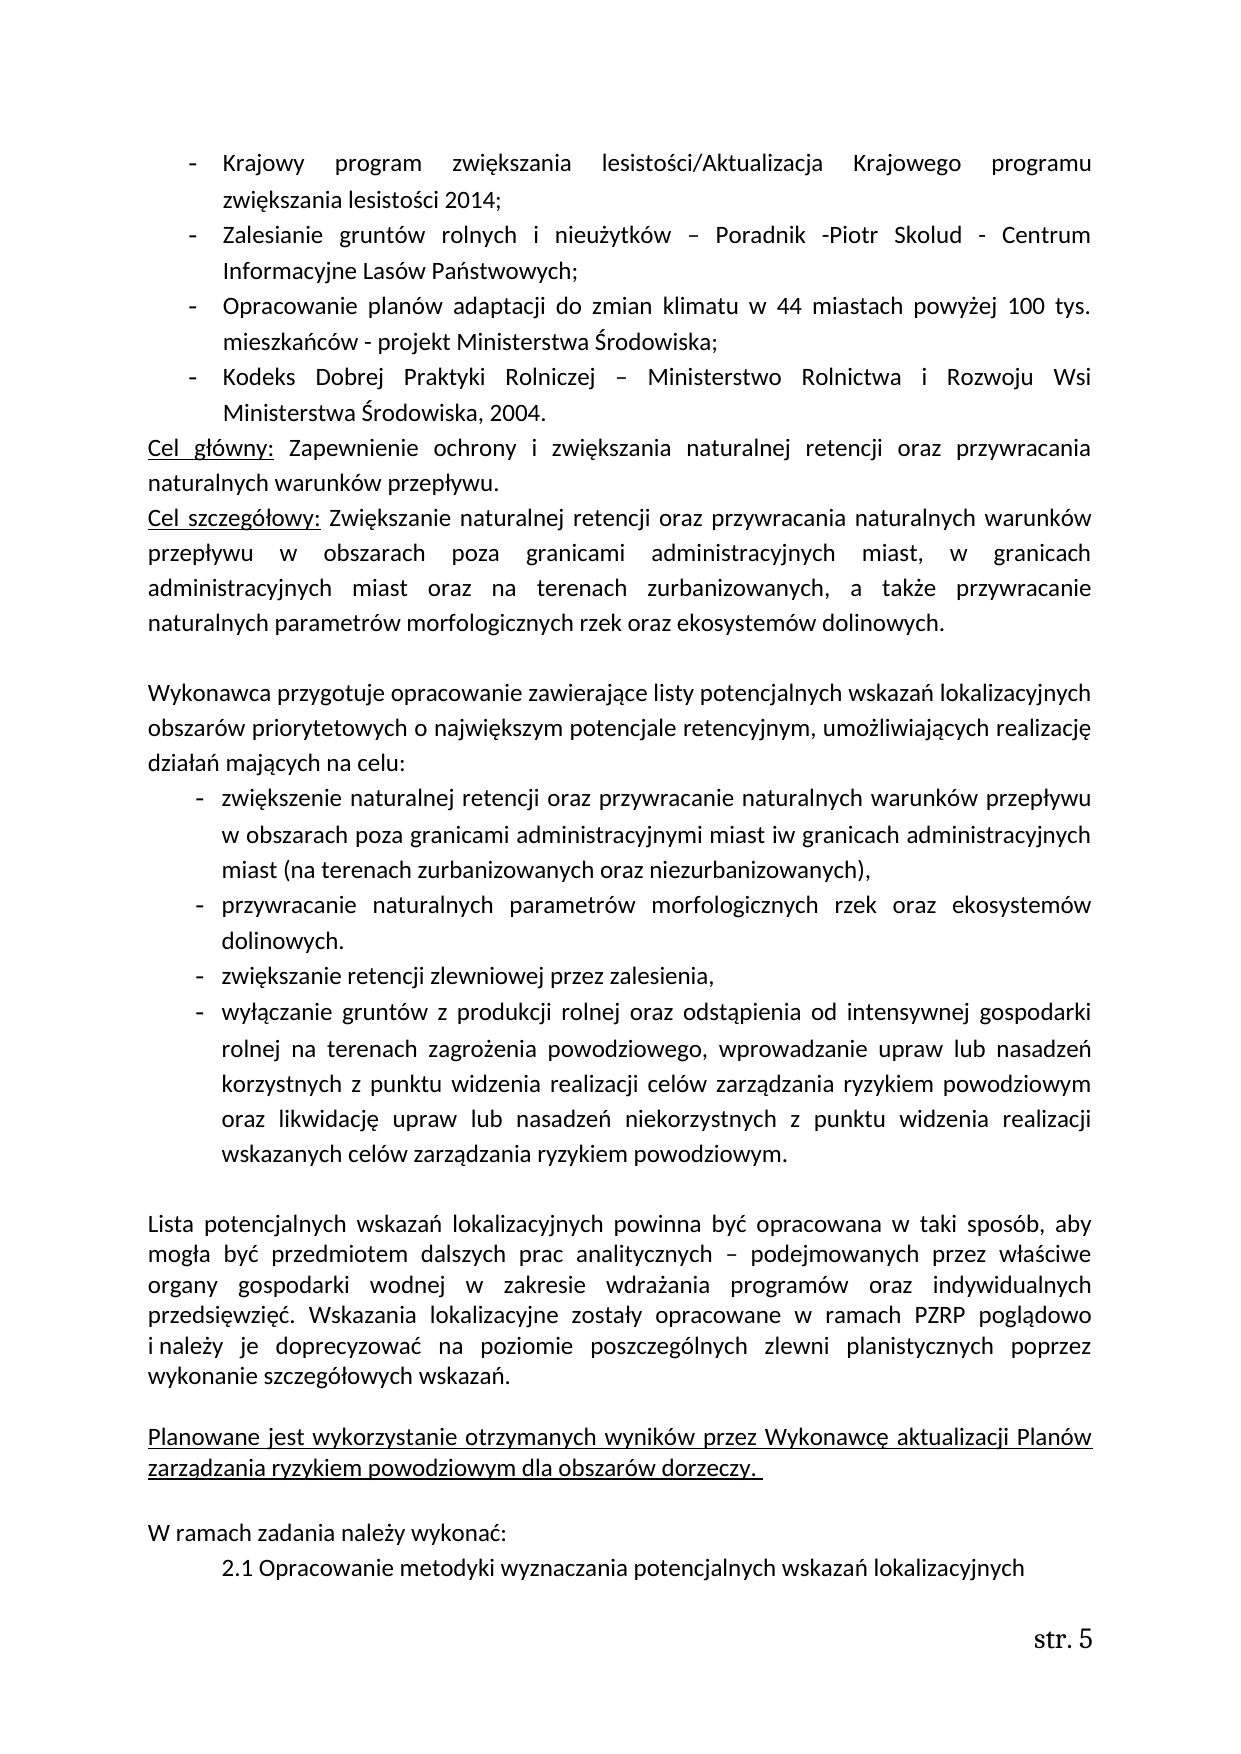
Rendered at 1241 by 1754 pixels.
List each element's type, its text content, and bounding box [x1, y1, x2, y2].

text W ramach zadania należy wykonać: [148, 1517, 1093, 1548]
list Kodeks Dobrej Praktyki Rolniczej – Ministerstwo Rolnictwa i Rozwoju Wsi Ministerstwa Środowiska, 2004. [185, 361, 1093, 428]
list Opracowanie planów adaptacji do zmian klimatu w 44 miastach powyżej 100 tys. mieszkańców - projekt Ministerstwa Środowiska; [185, 290, 1093, 357]
list Zalesianie gruntów rolnych i nieużytków – Poradnik -Piotr Skolud - Centrum Informacyjne Lasów Państwowych; [185, 219, 1093, 286]
text 2.1 Opracowanie metodyki wyznaczania potencjalnych wskazań lokalizacyjnych [221, 1552, 1093, 1583]
text Cel główny: Zapewnienie ochrony i zwiększania naturalnej retencji oraz przywracania naturalnych warunków przepływu. [148, 433, 1093, 498]
list wyłączanie gruntów z produkcji rolnej oraz odstąpienia od intensywnej gospodarki rolnej na terenach zagrożenia powodziowego, wprowadzanie upraw lub nasadzeń korzystnych z punktu widzenia realizacji celów zarządzania ryzykiem powodziowym oraz likwidację upraw lub nasadzeń niekorzystnych z punktu widzenia realizacji wskazanych celów zarządzania ryzykiem powodziowym. [192, 997, 1093, 1168]
text Planowane jest wykorzystanie otrzymanych wyników przez Wykonawcę aktualizacji Planów zarządzania ryzykiem powodziowym dla obszarów dorzeczy. [148, 1449, 1093, 1482]
text Wykonawca przygotuje opracowanie zawierające listy potencjalnych wskazań lokalizacyjnych obszarów priorytetowych o największym potencjale retencyjnym, umożliwiających realizację działań mających na celu: [148, 678, 1093, 778]
text Planowane jest wykorzystanie otrzymanych wyników przez Wykonawcę aktualizacji Planów zarządzania ryzykiem powodziowym dla obszarów dorzeczy. [148, 1421, 1093, 1448]
list przywracanie naturalnych parametrów morfologicznych rzek oraz ekosystemów dolinowych. [192, 889, 1093, 956]
list Krajowy program zwiększania lesistości/Aktualizacja Krajowego programu zwiększania lesistości 2014; [185, 148, 1093, 214]
text Cel szczegółowy: Zwiększanie naturalnej retencji oraz przywracania naturalnych warunków przepływu w obszarach poza granicami administracyjnych miast, w granicach administracyjnych miast oraz na terenach zurbanizowanych, a także przywracanie naturalnych parametrów morfologicznych rzek oraz ekosystemów dolinowych. [148, 503, 1093, 638]
list zwiększanie retencji zlewniowej przez zalesienia, [192, 960, 1093, 992]
text Lista potencjalnych wskazań lokalizacyjnych powinna być opracowana w taki sposób, aby mogła być przedmiotem dalszych prac analitycznych – podejmowanych przez właściwe organy gospodarki wodnej w zakresie wdrażania programów oraz indywidualnych przedsięwzięć. Wskazania lokalizacyjne zostały opracowane w ramach PZRP poglądowo i należy je doprecyzować na poziomie poszczególnych zlewni planistycznych poprzez wykonanie szczegółowych wskazań. [148, 1208, 1093, 1391]
list zwiększenie naturalnej retencji oraz przywracanie naturalnych warunków przepływu w obszarach poza granicami administracyjnymi miast iw granicach administracyjnych miast (na terenach zurbanizowanych oraz niezurbanizowanych), [192, 783, 1093, 884]
